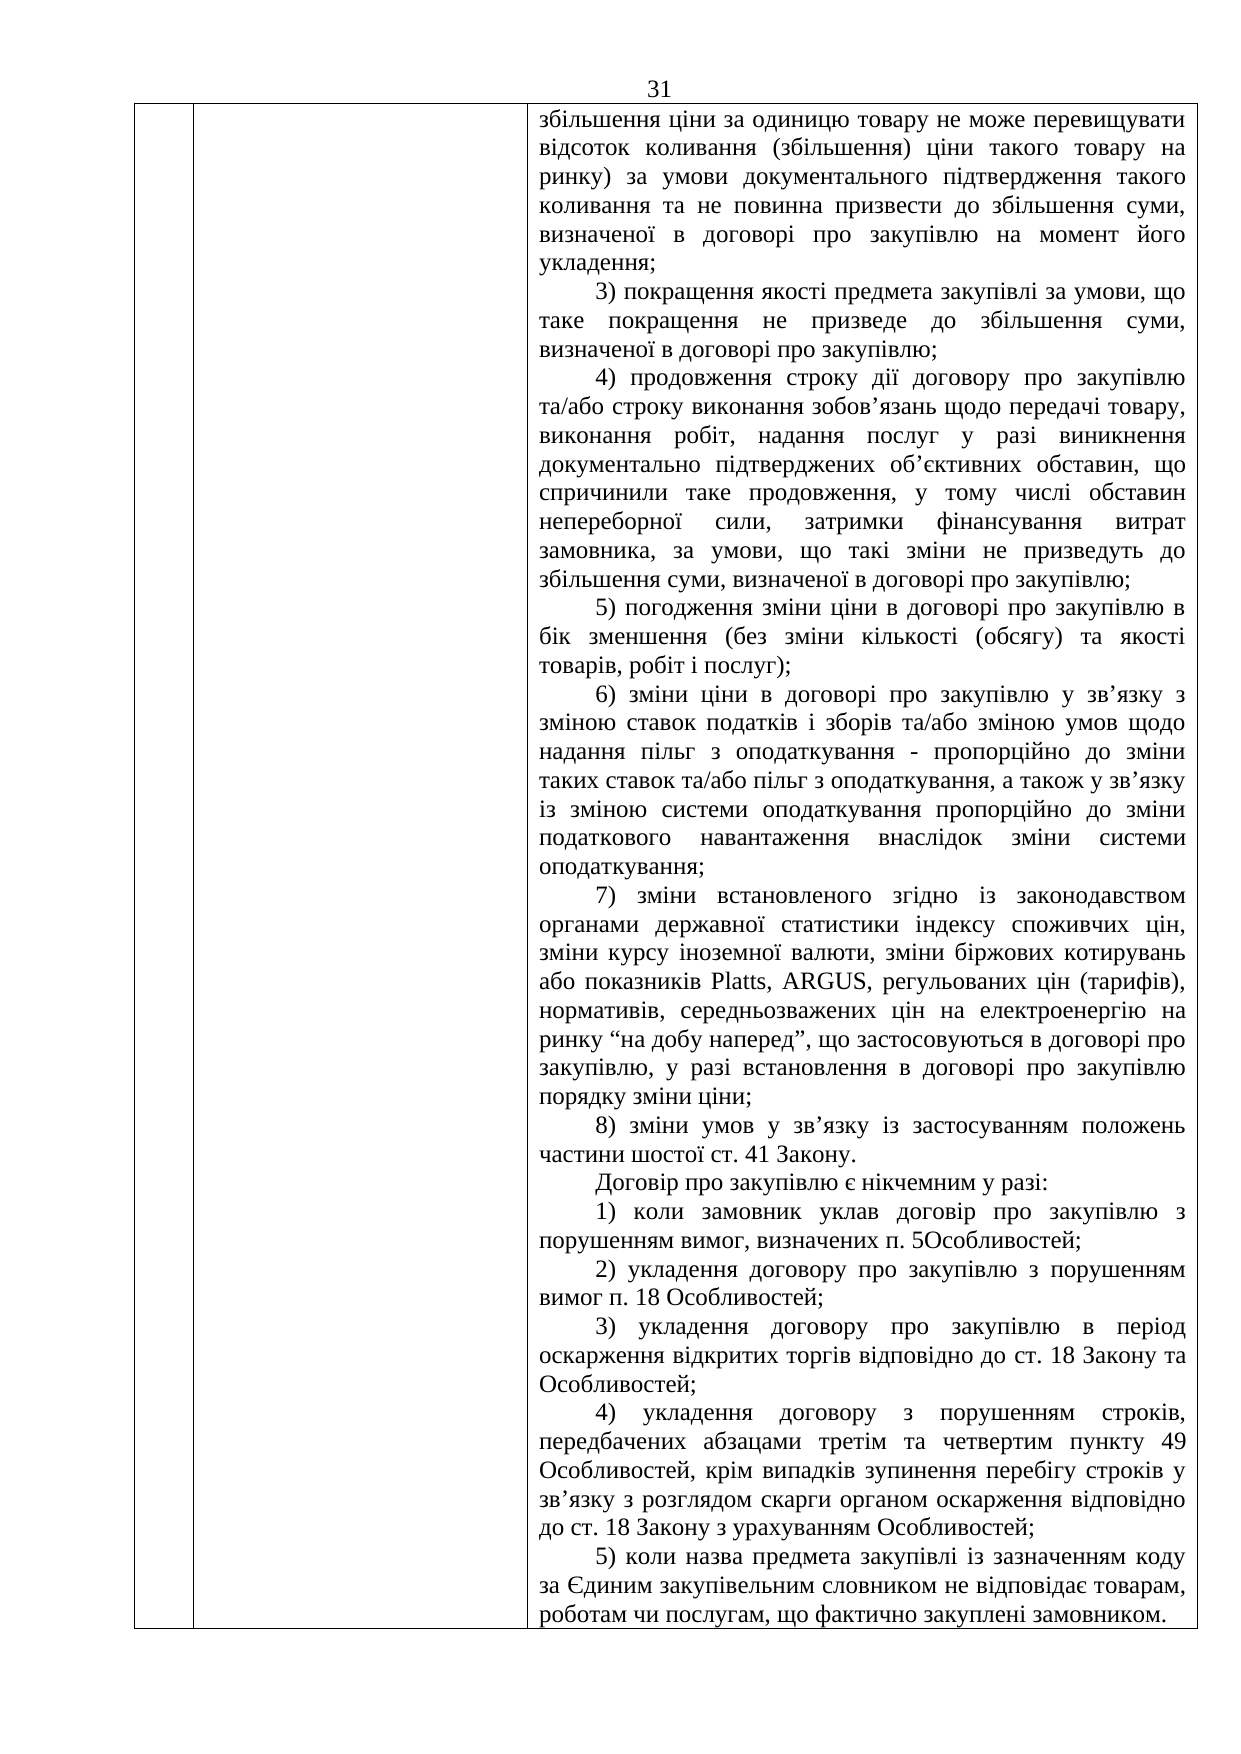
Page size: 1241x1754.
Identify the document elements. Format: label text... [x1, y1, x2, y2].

table_cell 4 [135, 104, 193, 1627]
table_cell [194, 104, 527, 1627]
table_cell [528, 104, 1197, 1627]
